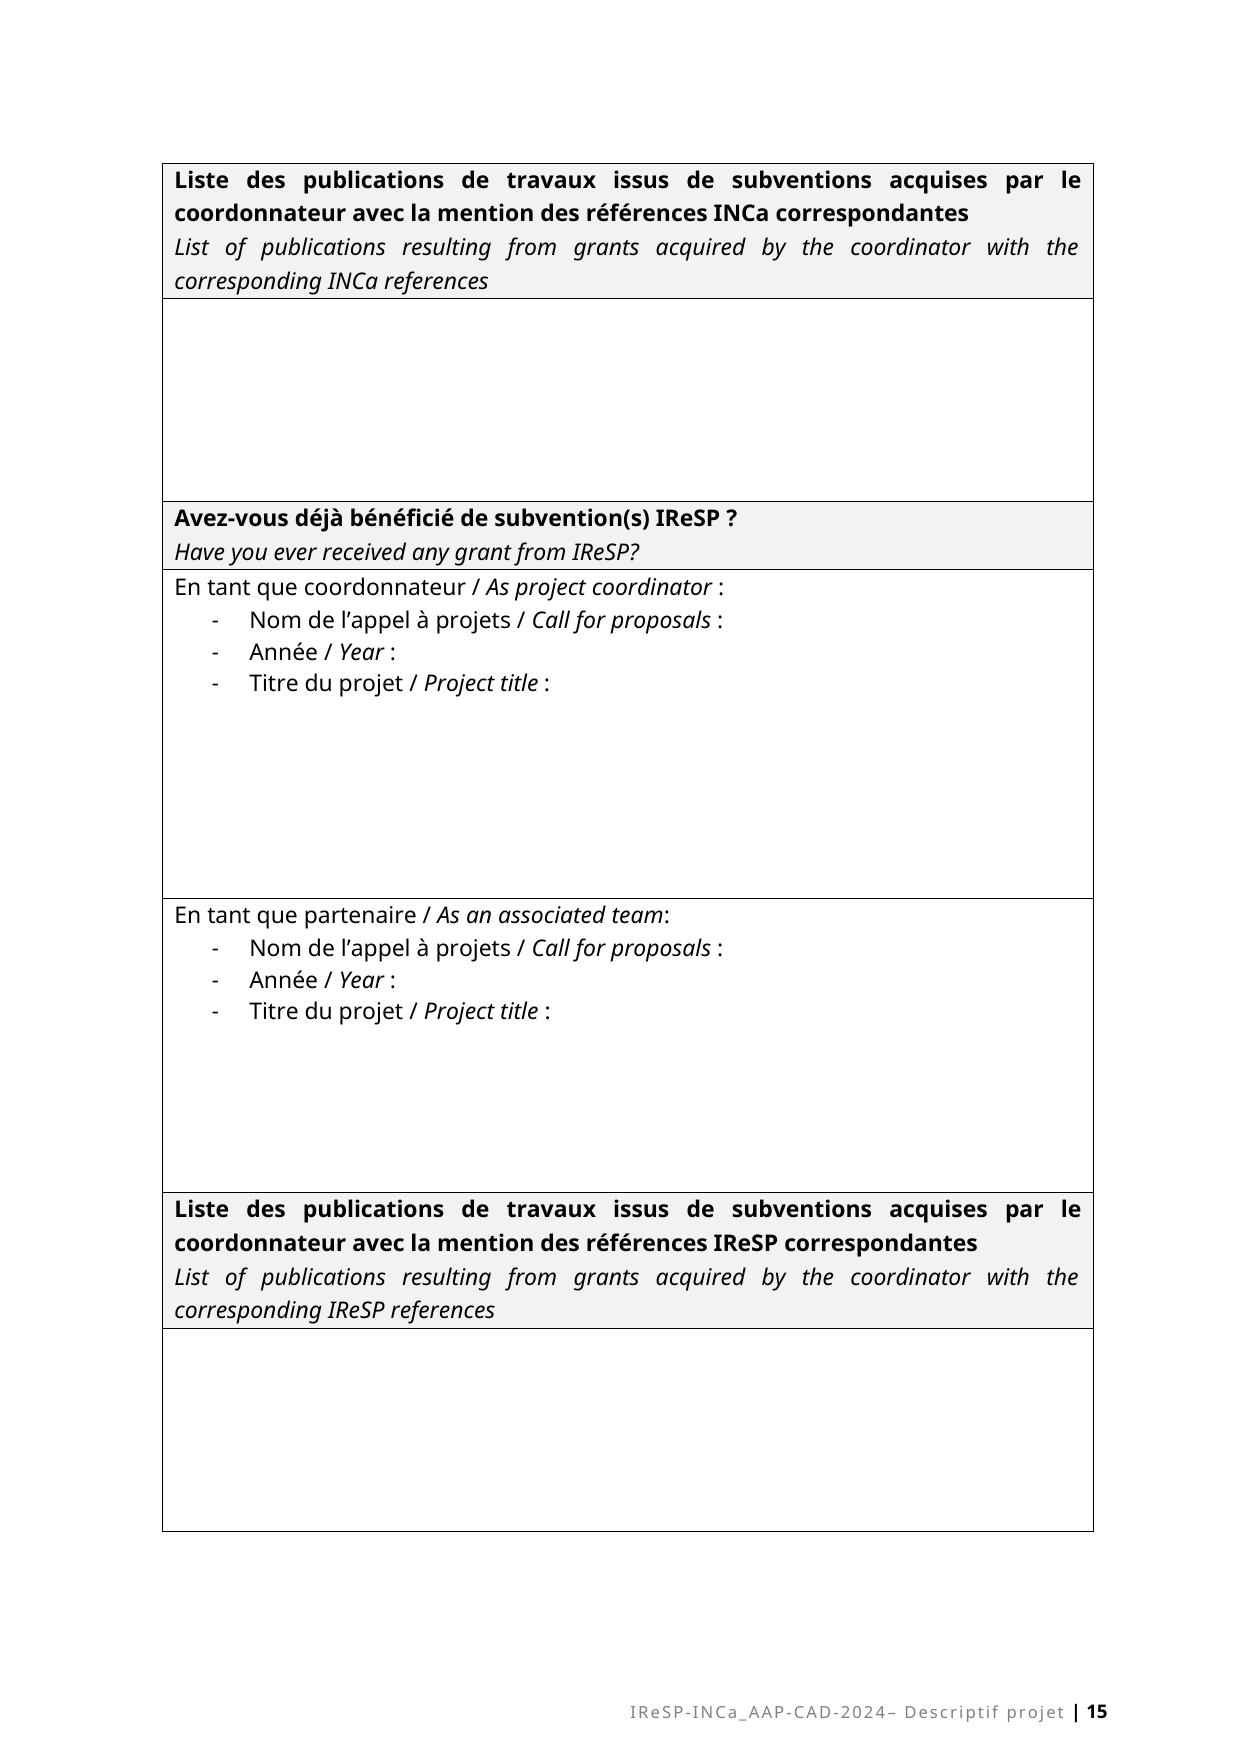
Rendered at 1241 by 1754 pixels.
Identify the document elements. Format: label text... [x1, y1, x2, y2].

table_cell En tant que partenaire / As an associated team: Nom de l’appel à projets / Call for proposals : Année / Year : Titre du projet / Project title : [163, 899, 1093, 1192]
table_header Liste des publications de travaux issus de subventions acquises par le coordonnateur avec la mention des références INCa correspondantes List of publications resulting from grants acquired by the coordinator with the corresponding INCa references [163, 164, 1093, 298]
table_cell Avez-vous déjà bénéficié de subvention(s) IReSP ? Have you ever received any grant from IReSP? [163, 502, 1093, 569]
table_cell [163, 1329, 1093, 1531]
table_cell En tant que coordonnateur / As project coordinator : Nom de l’appel à projets / Call for proposals : Année / Year : Titre du projet / Project title : [163, 570, 1093, 898]
table_cell [163, 299, 1093, 501]
table_cell Liste des publications de travaux issus de subventions acquises par le coordonnateur avec la mention des références IReSP correspondantes List of publications resulting from grants acquired by the coordinator with the corresponding IReSP references [163, 1193, 1093, 1328]
